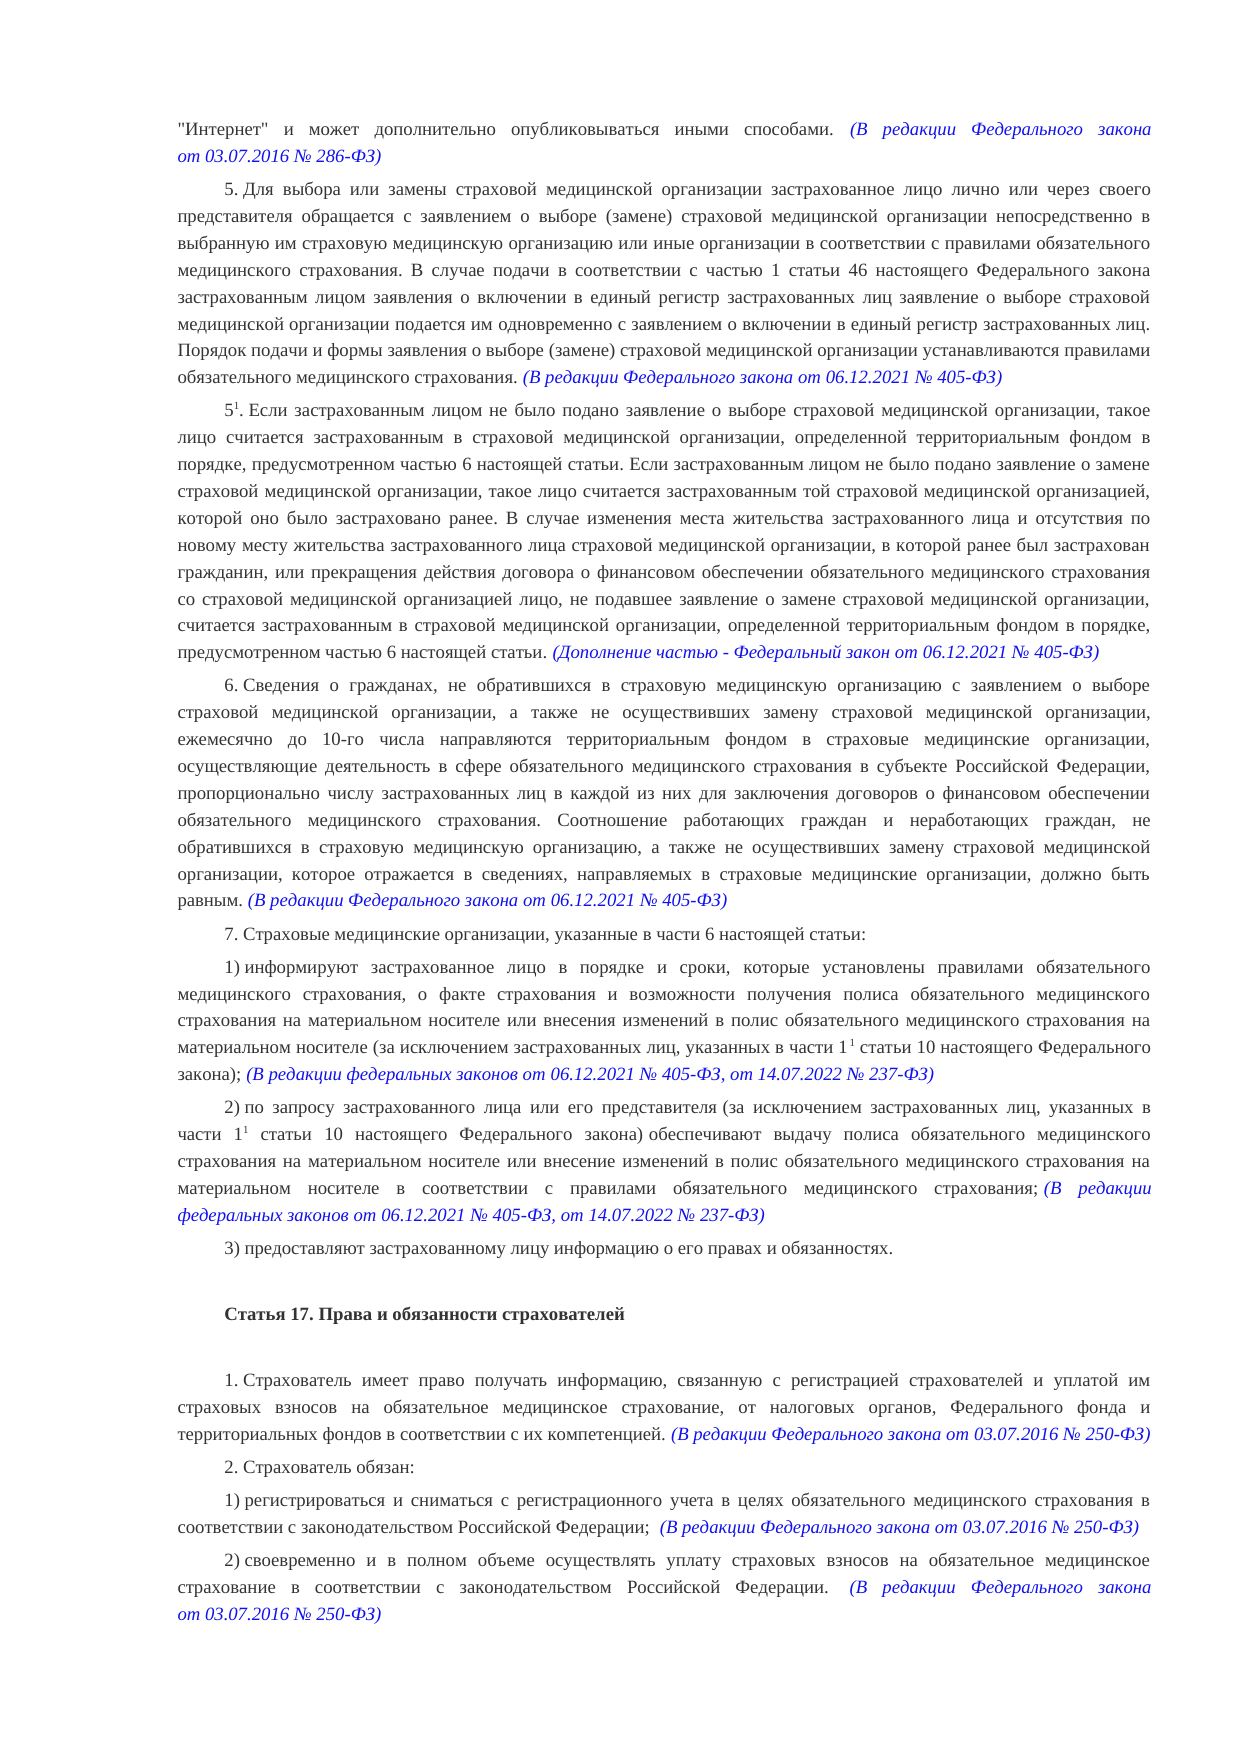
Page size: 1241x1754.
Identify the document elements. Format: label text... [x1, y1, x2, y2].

text 3) предоставляют застрахованному лицу информацию о его правах и обязанностях. [177, 1237, 1152, 1258]
text 6. Сведения о гражданах, не обратившихся в страховую медицинскую организацию с заявлением о выборе страховой медицинской организации, а также не осуществивших замену страховой медицинской организации, ежемесячно до 10-го числа направляются территориальным фондом в страховые медицинские организации, осуществляющие деятельность в сфере обязательного медицинского страхования в субъекте Российской Федерации, пропорционально числу застрахованных лиц в каждой из них для заключения договоров о финансовом обеспечении обязательного медицинского страхования. Соотношение работающих граждан и неработающих граждан, не обратившихся в страховую медицинскую организацию, а также не осуществивших замену страховой медицинской организации, которое отражается в сведениях, направляемых в страховые медицинские организации, должно быть равным. (В редакции Федерального закона от 06.12.2021 № 405-ФЗ) [177, 674, 1152, 911]
text 1. Страхователь имеет право получать информацию, связанную с регистрацией страхователей и уплатой им страховых взносов на обязательное медицинское страхование, от налоговых органов, Федерального фонда и территориальных фондов в соответствии с их компетенцией. (В редакции Федерального закона от 03.07.2016 № 250-ФЗ) [177, 1369, 1152, 1445]
text 2. Страхователь обязан: [177, 1456, 1152, 1478]
text 2) по запросу застрахованного лица или его представителя (за исключением застрахованных лиц, указанных в части 11 статьи 10 настоящего Федерального закона) обеспечивают выдачу полиса обязательного медицинского страхования на материальном носителе или внесение изменений в полис обязательного медицинского страхования на материальном носителе в соответствии с правилами обязательного медицинского страхования; (В редакции федеральных законов от 06.12.2021 № 405-ФЗ, от 14.07.2022 № 237-ФЗ) [177, 1096, 1152, 1225]
text 51. Если застрахованным лицом не было подано заявление о выборе страховой медицинской организации, такое лицо считается застрахованным в страховой медицинской организации, определенной территориальным фондом в порядке, предусмотренном частью 6 настоящей статьи. Если застрахованным лицом не было подано заявление о замене страховой медицинской организации, такое лицо считается застрахованным той страховой медицинской организацией, которой оно было застраховано ранее. В случае изменения места жительства застрахованного лица и отсутствия по новому месту жительства застрахованного лица страховой медицинской организации, в которой ранее был застрахован гражданин, или прекращения действия договора о финансовом обеспечении обязательного медицинского страхования со страховой медицинской организацией лицо, не подавшее заявление о замене страховой медицинской организации, считается застрахованным в страховой медицинской организации, определенной территориальным фондом в порядке, предусмотренном частью 6 настоящей статьи. (Дополнение частью - Федеральный закон от 06.12.2021 № 405-ФЗ) [177, 399, 1152, 663]
text 7. Страховые медицинские организации, указанные в части 6 настоящей статьи: [177, 922, 1152, 944]
text Статья 17. Права и обязанности страхователей [224, 1303, 1152, 1325]
text 1) информируют застрахованное лицо в порядке и сроки, которые установлены правилами обязательного медицинского страхования, о факте страхования и возможности получения полиса обязательного медицинского страхования на материальном носителе или внесения изменений в полис обязательного медицинского страхования на материальном носителе (за исключением застрахованных лиц, указанных в части 11 статьи 10 настоящего Федерального закона); (В редакции федеральных законов от 06.12.2021 № 405-ФЗ, от 14.07.2022 № 237-ФЗ) [177, 956, 1152, 1085]
text 5. Для выбора или замены страховой медицинской организации застрахованное лицо лично или через своего представителя обращается с заявлением о выборе (замене) страховой медицинской организации непосредственно в выбранную им страховую медицинскую организацию или иные организации в соответствии с правилами обязательного медицинского страхования. В случае подачи в соответствии с частью 1 статьи 46 настоящего Федерального закона застрахованным лицом заявления о включении в единый регистр застрахованных лиц заявление о выборе страховой медицинской организации подается им одновременно с заявлением о включении в единый регистр застрахованных лиц. Порядок подачи и формы заявления о выборе (замене) страховой медицинской организации устанавливаются правилами обязательного медицинского страхования. (В редакции Федерального закона от 06.12.2021 № 405-ФЗ) [177, 178, 1152, 388]
text 2) своевременно и в полном объеме осуществлять уплату страховых взносов на обязательное медицинское страхование в соответствии с законодательством Российской Федерации. (В редакции Федерального закона от 03.07.2016 № 250-ФЗ) [177, 1549, 1152, 1625]
text 1) регистрироваться и сниматься с регистрационного учета в целях обязательного медицинского страхования в соответствии с законодательством Российской Федерации; (В редакции Федерального закона от 03.07.2016 № 250-ФЗ) [177, 1489, 1152, 1538]
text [177, 118, 1152, 167]
